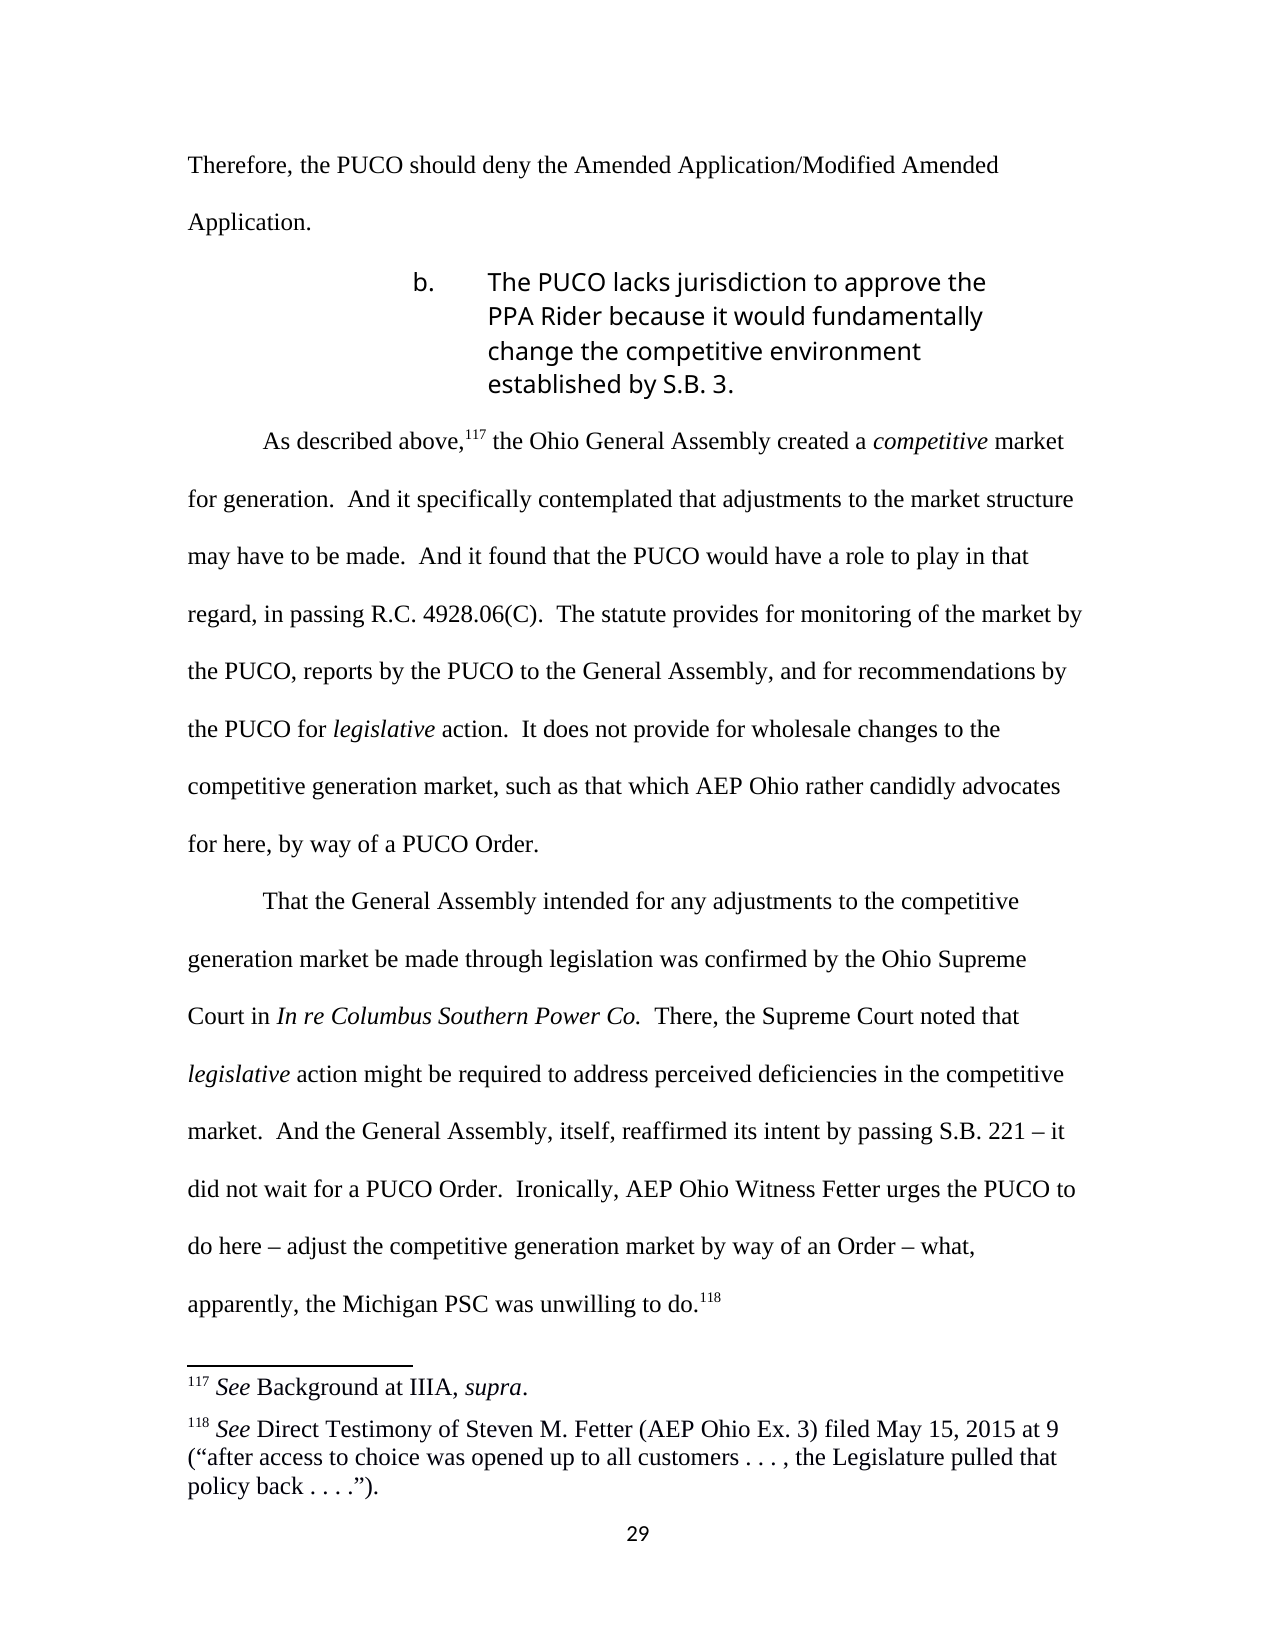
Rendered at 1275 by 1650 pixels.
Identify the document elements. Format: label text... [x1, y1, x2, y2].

text That the General Assembly intended for any adjustments to the competitive generation market be made through legislation was confirmed by the Ohio Supreme Court in In re Columbus Southern Power Co. There, the Supreme Court noted that legislative action might be required to address perceived deficiencies in the competitive market. And the General Assembly, itself, reaffirmed its intent by passing S.B. 221 – it did not wait for a PUCO Order. Ironically, AEP Ohio Witness Fetter urges the PUCO to do here – adjust the competitive generation market by way of an Order – what, apparently, the Michigan PSC was unwilling to do. [187, 886, 1087, 1317]
text As described above, the Ohio General Assembly created a competitive market for generation. And it specifically contemplated that adjustments to the market structure may have to be made. And it found that the PUCO would have a role to play in that regard, in passing R.C. 4928.06(C). The statute provides for monitoring of the market by the PUCO, reports by the PUCO to the General Assembly, and for recommendations by the PUCO for legislative action. It does not provide for wholesale changes to the competitive generation market, such as that which AEP Ohio rather candidly advocates for here, by way of a PUCO Order. [187, 426, 1087, 857]
subtitle b. The PUCO lacks jurisdiction to approve the PPA Rider because it would fundamentally change the competitive environment established by S.B. 3. [412, 265, 1012, 401]
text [187, 150, 1087, 236]
